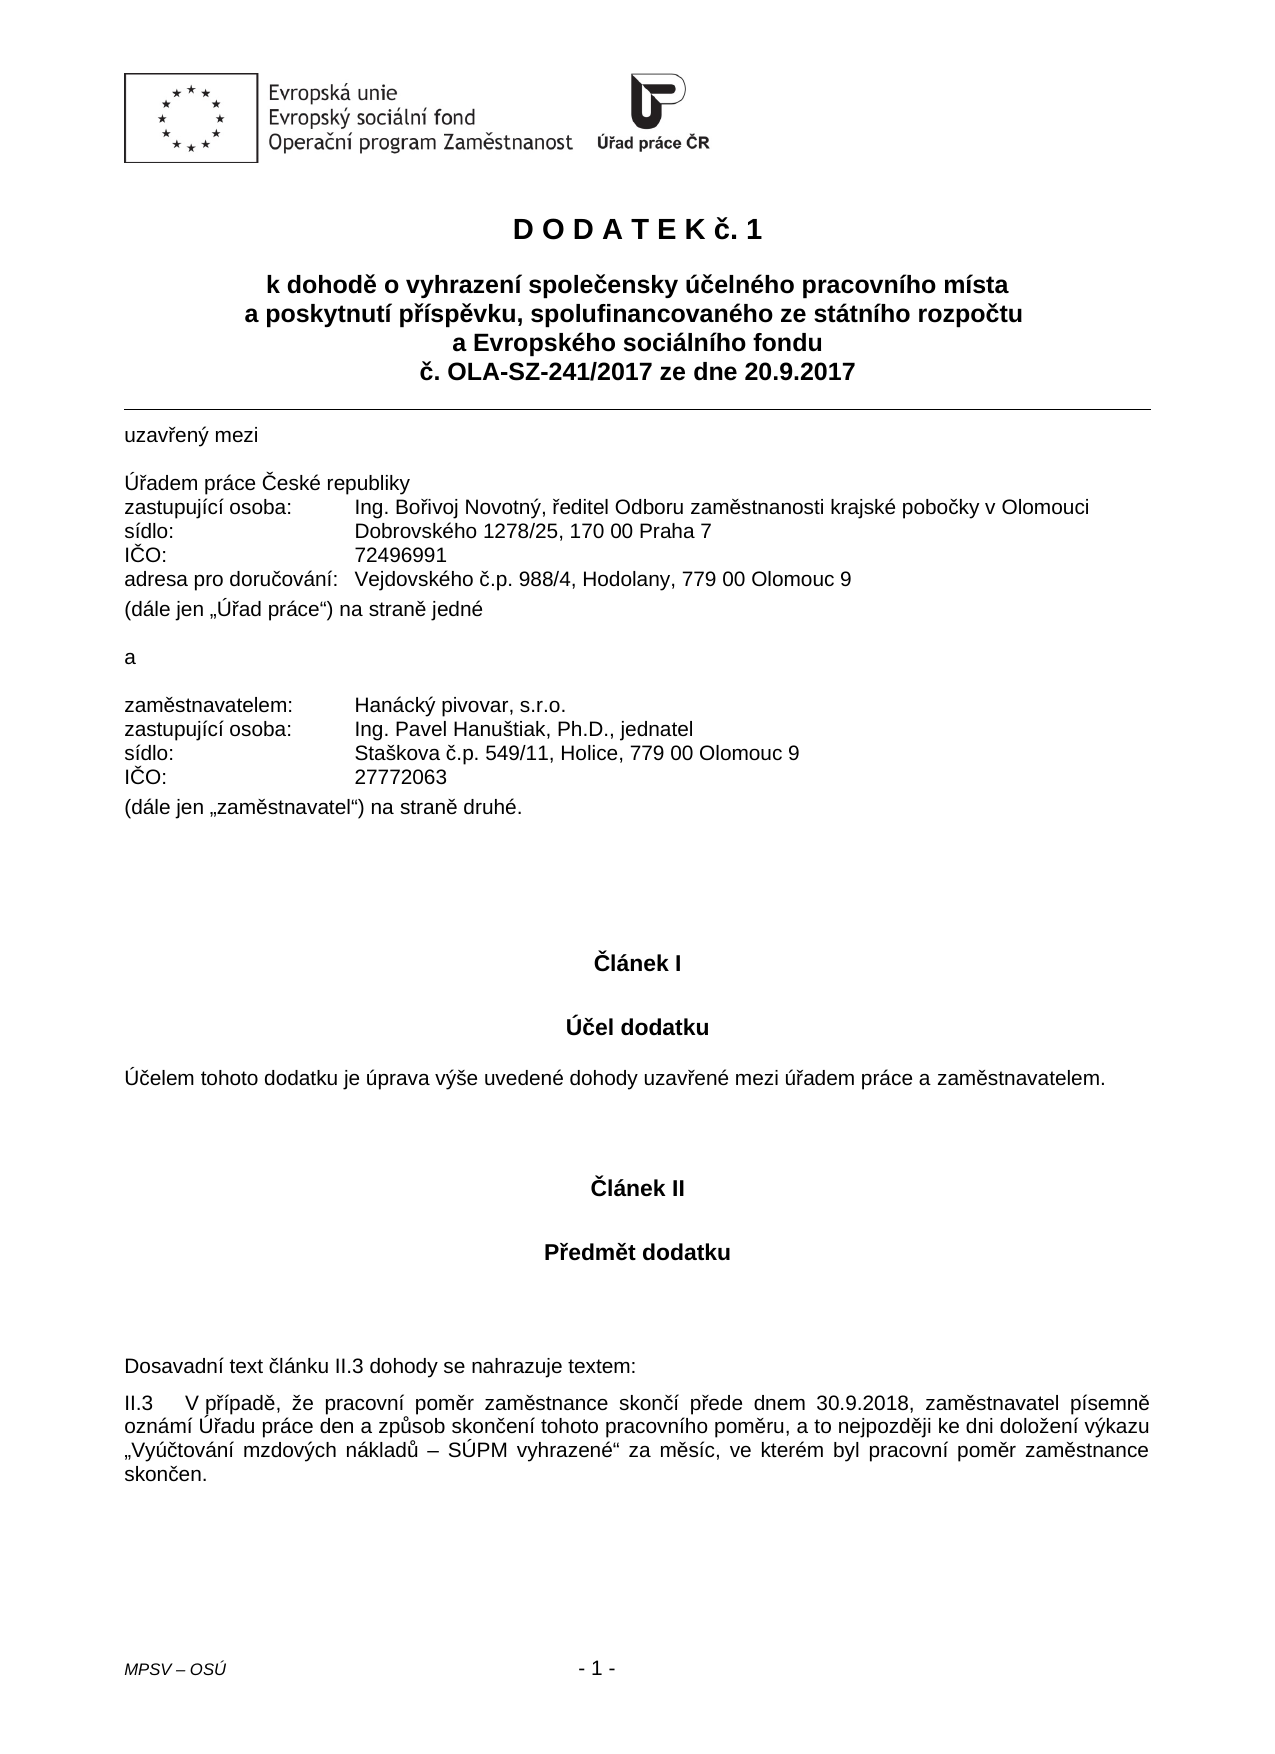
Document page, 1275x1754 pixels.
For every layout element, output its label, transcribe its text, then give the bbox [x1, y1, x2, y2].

text (dále jen „Úřad práce“) na straně jedné [124, 597, 1151, 621]
text a [124, 645, 1151, 669]
text Úřadem práce České republiky [124, 471, 1151, 495]
text D O D A T E K č. 1 [124, 212, 1151, 245]
text a poskytnutí příspěvku, spolufinancovaného ze státního rozpočtu a Evropského sociálního fondu [124, 299, 1151, 357]
text č. OLA-SZ-241/2017 ze dne 20.9.2017 [124, 357, 1151, 385]
text sídlo: Staškova č.p. 549/11, Holice, 779 00 Olomouc 9 [124, 741, 1151, 764]
text Předmět dodatku [124, 1239, 1151, 1265]
text zastupující osoba: Ing. Bořivoj Novotný, ředitel Odboru zaměstnanosti krajské pobočky v Olomouci [124, 495, 1151, 519]
text II.3 V případě, že pracovní poměr zaměstnance skončí přede dnem 30.9.2018, zaměstnavatel písemně oznámí Úřadu práce den a způsob skončení tohoto pracovního poměru, a to nejpozději ke dni doložení výkazu „Vyúčtování mzdových nákladů – SÚPM vyhrazené“ za měsíc, ve kterém byl pracovní poměr zaměstnance skončen. [124, 1390, 1151, 1486]
text zaměstnavatelem: Hanácký pivovar, s.r.o.0 [124, 693, 1151, 717]
text k dohodě o vyhrazení společensky účelného pracovního místa [124, 270, 1151, 299]
text sídlo: Dobrovského 1278/25, 170 00 Praha 7 [124, 519, 1151, 543]
text uzavřený mezi [124, 410, 1151, 447]
picture [124, 73, 714, 163]
text IČO: 27772063 [124, 764, 1151, 788]
text Účel dodatku [124, 1014, 1151, 1041]
text IČO: 72496991 [124, 543, 1151, 567]
text zastupující osoba: Ing. Pavel Hanuštiak, Ph.D., jednatel [124, 717, 1151, 741]
list Účelem tohoto dodatku je úprava výše uvedené dohody uzavřené mezi úřadem práce a zaměstnavatelem. [124, 1066, 1151, 1089]
text (dále jen „zaměstnavatel“) na straně druhé. [124, 795, 1151, 819]
text Článek I [124, 950, 1151, 977]
text adresa pro doručování: Vejdovského č.p. 988/4, Hodolany, 779 00 Olomouc 9 [124, 567, 1151, 591]
text Dosavadní text článku II.3 dohody se nahrazuje textem: [124, 1354, 1151, 1378]
text Článek II [124, 1175, 1151, 1201]
